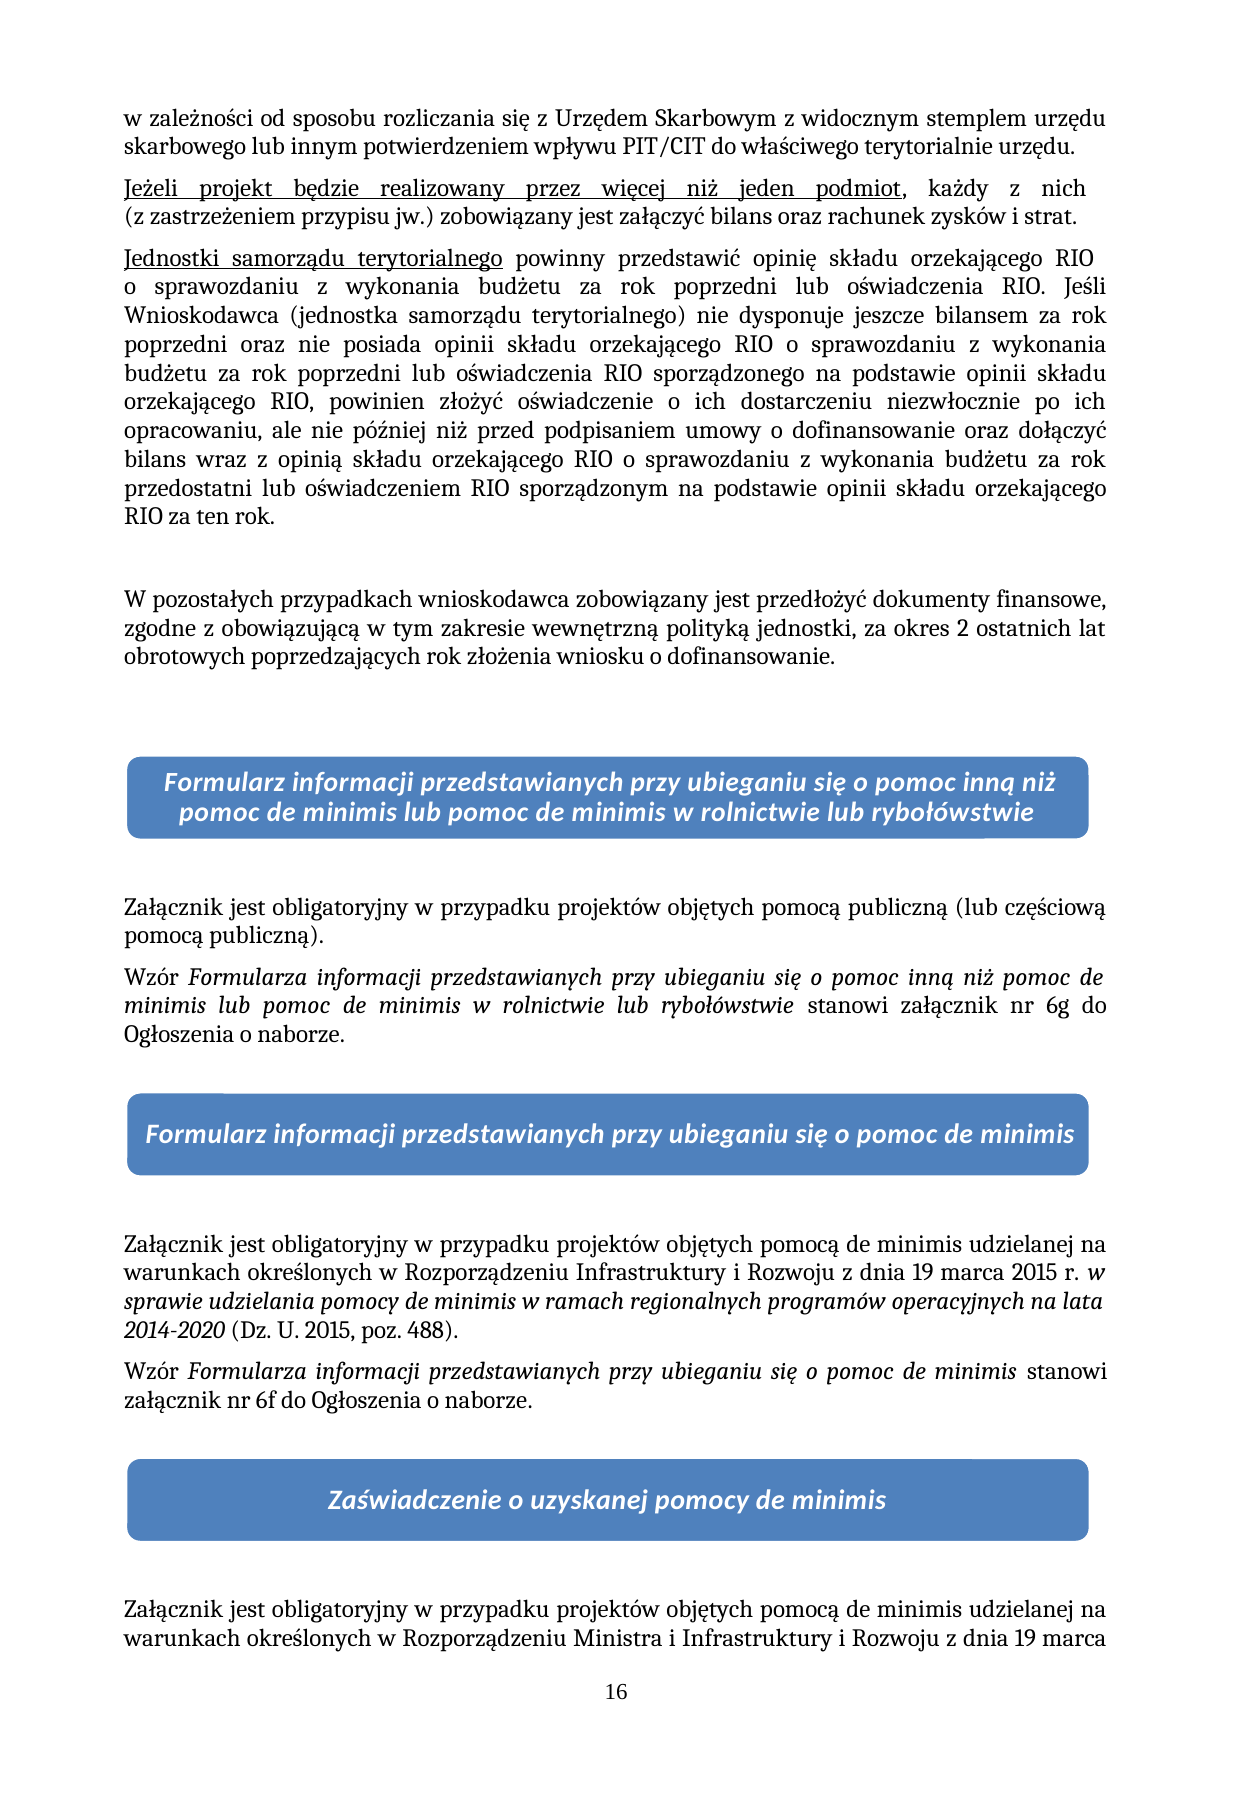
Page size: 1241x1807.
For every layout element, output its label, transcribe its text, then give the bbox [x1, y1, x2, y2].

text Załącznik jest obligatoryjny w przypadku projektów objętych pomocą publiczną (lub częściową pomocą publiczną). [124, 893, 1107, 950]
text W pozostałych przypadkach wnioskodawca zobowiązany jest przedłożyć dokumenty finansowe, zgodne z obowiązującą w tym zakresie wewnętrzną polityką jednostki, za okres 2 ostatnich lat obrotowych poprzedzających rok złożenia wniosku o dofinansowanie. [124, 585, 1107, 671]
text Jednostki samorządu terytorialnego powinny przedstawić opinię składu orzekającego RIO o sprawozdaniu z wykonania budżetu za rok poprzedni lub oświadczenia RIO. Jeśli Wnioskodawca (jednostka samorządu terytorialnego) nie dysponuje jeszcze bilansem za rok poprzedni oraz nie posiada opinii składu orzekającego RIO o sprawozdaniu z wykonania budżetu za rok poprzedni lub oświadczenia RIO sporządzonego na podstawie opinii składu orzekającego RIO, powinien złożyć oświadczenie o ich dostarczeniu niezwłocznie po ich opracowaniu, ale nie później niż przed podpisaniem umowy o dofinansowanie oraz dołączyć bilans wraz z opinią składu orzekającego RIO o sprawozdaniu z wykonania budżetu za rok przedostatni lub oświadczeniem RIO sporządzonym na podstawie opinii składu orzekającego RIO za ten rok. [124, 243, 1107, 531]
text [124, 1595, 1107, 1652]
text Załącznik jest obligatoryjny w przypadku projektów objętych pomocą de minimis udzielanej na warunkach określonych w Rozporządzeniu Infrastruktury i Rozwoju z dnia 19 marca 2015 r. w sprawie udzielania pomocy de minimis w ramach regionalnych programów operacyjnych na lata 2014-2020 (Dz. U. 2015, poz. 488). [124, 1229, 1107, 1344]
text Wzór Formularza informacji przedstawianych przy ubieganiu się o pomoc inną niż pomoc de minimis lub pomoc de minimis w rolnictwie lub rybołówstwie stanowi załącznik nr 6g do Ogłoszenia o naborze. [124, 963, 1107, 1049]
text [124, 103, 1107, 161]
text Jeżeli projekt będzie realizowany przez więcej niż jeden podmiot, każdy z nich (z zastrzeżeniem przypisu jw.) zobowiązany jest załączyć bilans oraz rachunek zysków i strat. [124, 173, 1107, 231]
text Wzór Formularza informacji przedstawianych przy ubieganiu się o pomoc de minimis stanowi załącznik nr 6f do Ogłoszenia o naborze. [124, 1357, 1107, 1414]
